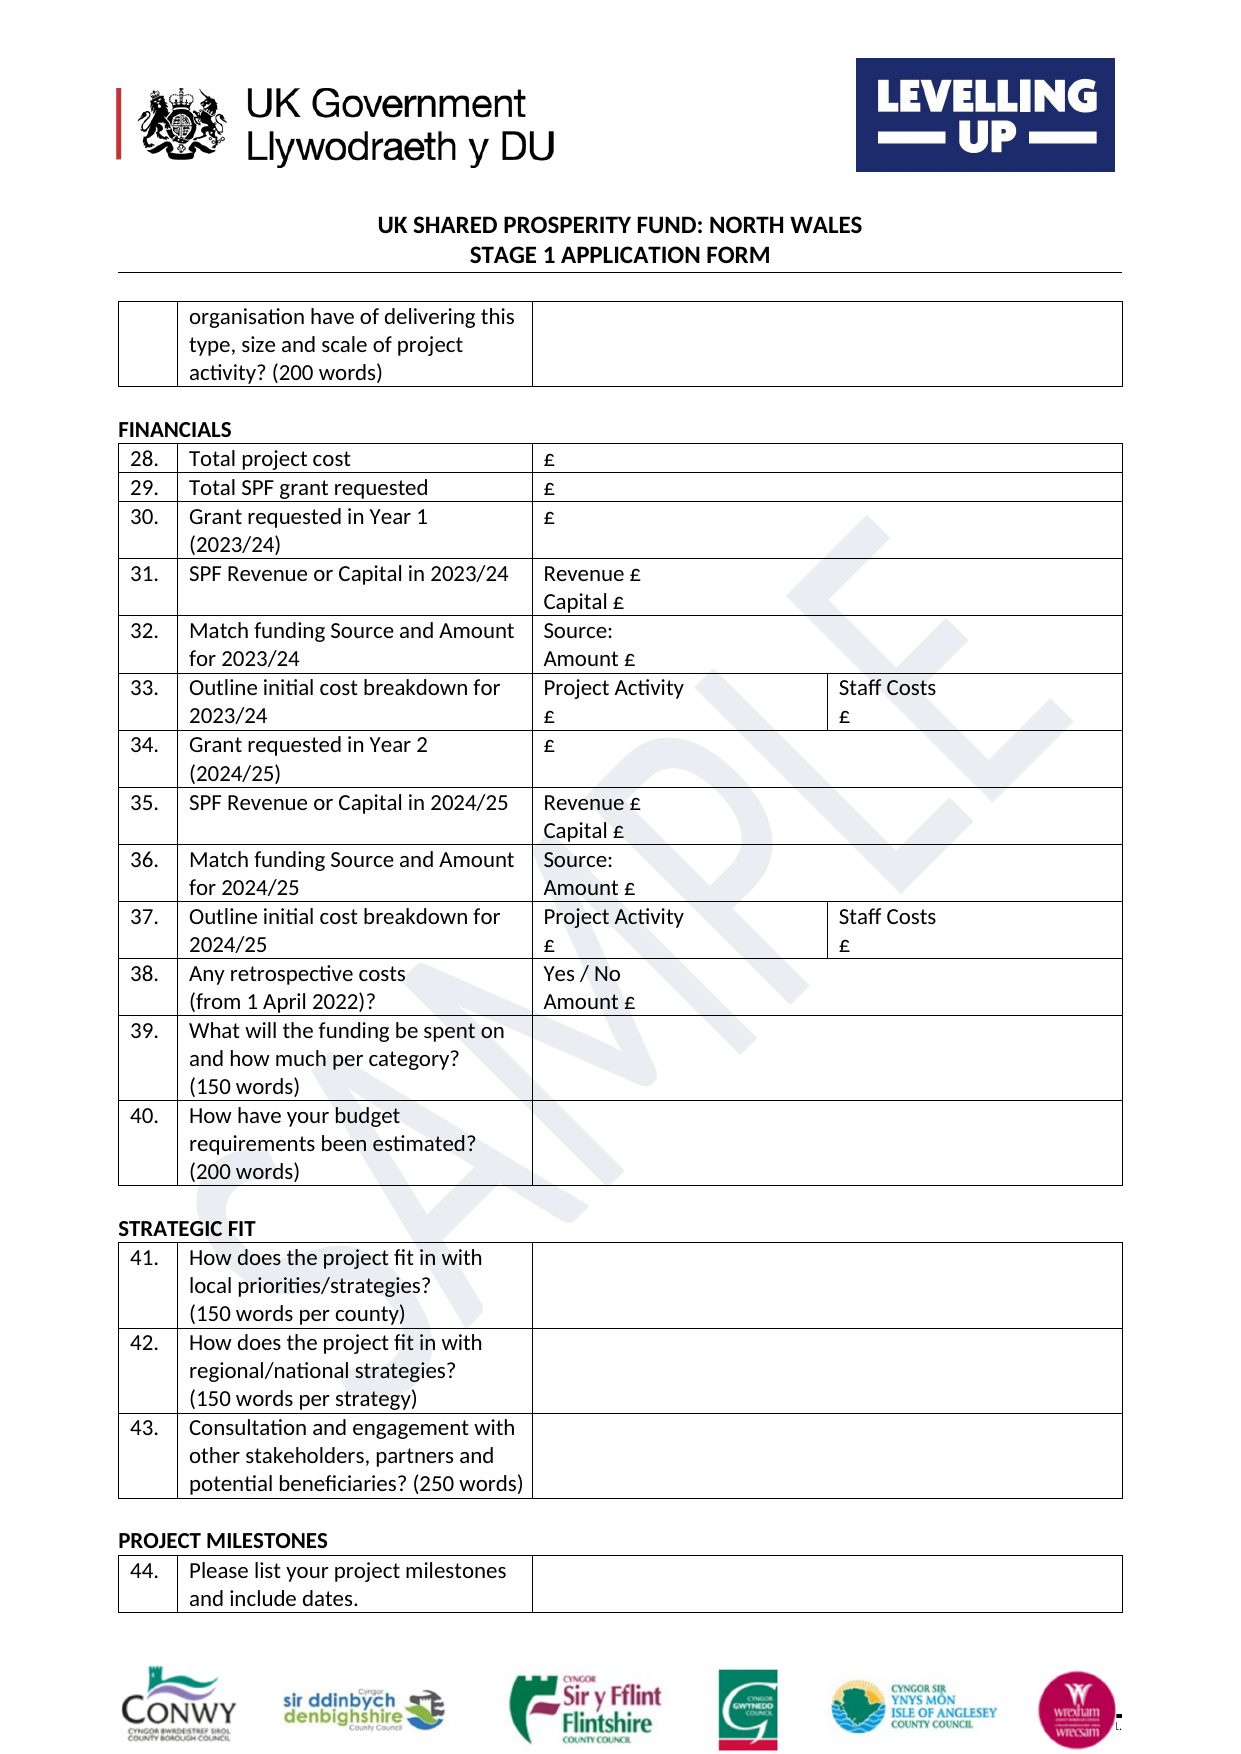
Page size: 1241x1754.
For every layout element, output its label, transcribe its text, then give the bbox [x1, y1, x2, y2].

picture [108, 71, 561, 174]
table_cell 33. [119, 674, 177, 729]
table_header 28. [119, 444, 177, 472]
table_cell Yes / No Amount £ [533, 959, 1122, 1015]
table_cell £ [533, 731, 1122, 787]
table_cell SPF Revenue or Capital in 2024/25 [178, 788, 532, 844]
table_cell 34. [119, 731, 177, 787]
table_cell Source: Amount £ [533, 845, 1122, 901]
table_header How does the project fit in with local priorities/strategies? (150 words per county) [178, 1243, 532, 1327]
table_cell £ [533, 473, 1122, 501]
table_cell Revenue £ Capital £ [533, 788, 1122, 844]
table_cell Match funding Source and Amount for 2023/24 [178, 616, 532, 672]
table_cell SPF Revenue or Capital in 2023/24 [178, 559, 532, 615]
table_cell Grant requested in Year 1 (2023/24) [178, 502, 532, 558]
table_cell Staff Costs £ [828, 674, 1122, 729]
table_header [533, 1556, 1122, 1612]
table_cell Outline initial cost breakdown for 2023/24 [178, 674, 532, 729]
table_cell How does the project fit in with regional/national strategies? (150 words per strategy) [178, 1329, 532, 1412]
table_header [533, 302, 1122, 386]
table_cell Any retrospective costs (from 1 April 2022)? [178, 959, 532, 1015]
picture [116, 1660, 1115, 1752]
table_cell [533, 1016, 1122, 1100]
table_cell [533, 1414, 1122, 1498]
table_header Total project cost [178, 444, 532, 472]
table_cell Revenue £ Capital £ [533, 559, 1122, 615]
table_cell What will the funding be spent on and how much per category? (150 words) [178, 1016, 532, 1100]
table_cell Consultation and engagement with other stakeholders, partners and potential beneficiaries? (250 words) [178, 1414, 532, 1498]
table_cell How have your budget requirements been estimated? (200 words) [178, 1101, 532, 1185]
table_cell 40. [119, 1101, 177, 1185]
table_cell 36. [119, 845, 177, 901]
picture [855, 58, 1115, 171]
table_cell 31. [119, 559, 177, 615]
table_header Please list your project milestones and include dates. [178, 1556, 532, 1612]
table_cell Outline initial cost breakdown for 2024/25 [178, 902, 532, 958]
table_header What experience does your organisation have of delivering this type, size and scale of project activity? (200 words) [178, 302, 532, 386]
table_cell Total SPF grant requested [178, 473, 532, 501]
table_cell 42. [119, 1329, 177, 1412]
text STRATEGIC FIT [118, 1214, 1122, 1242]
table_cell [533, 1101, 1122, 1185]
table_cell 30. [119, 502, 177, 558]
table_header £ [533, 444, 1122, 472]
table_cell 43. [119, 1414, 177, 1498]
table_cell Project Activity £ [533, 902, 827, 958]
table_cell Project Activity £ [533, 674, 827, 729]
table_cell Grant requested in Year 2 (2024/25) [178, 731, 532, 787]
table_cell 29. [119, 473, 177, 501]
table_cell Source: Amount £ [533, 616, 1122, 672]
table_cell Staff Costs £ [828, 902, 1122, 958]
table_cell [533, 1329, 1122, 1412]
text FINANCIALS [118, 415, 1122, 443]
table_header 44. [119, 1556, 177, 1612]
table_cell Match funding Source and Amount for 2024/25 [178, 845, 532, 901]
table_cell 39. [119, 1016, 177, 1100]
text PROJECT MILESTONES [118, 1527, 1122, 1555]
table_cell £ [533, 502, 1122, 558]
table_cell 37. [119, 902, 177, 958]
table_cell 38. [119, 959, 177, 1015]
table_cell 35. [119, 788, 177, 844]
table_header [533, 1243, 1122, 1327]
table_header 41. [119, 1243, 177, 1327]
table_header 27. [119, 302, 177, 386]
table_cell 32. [119, 616, 177, 672]
